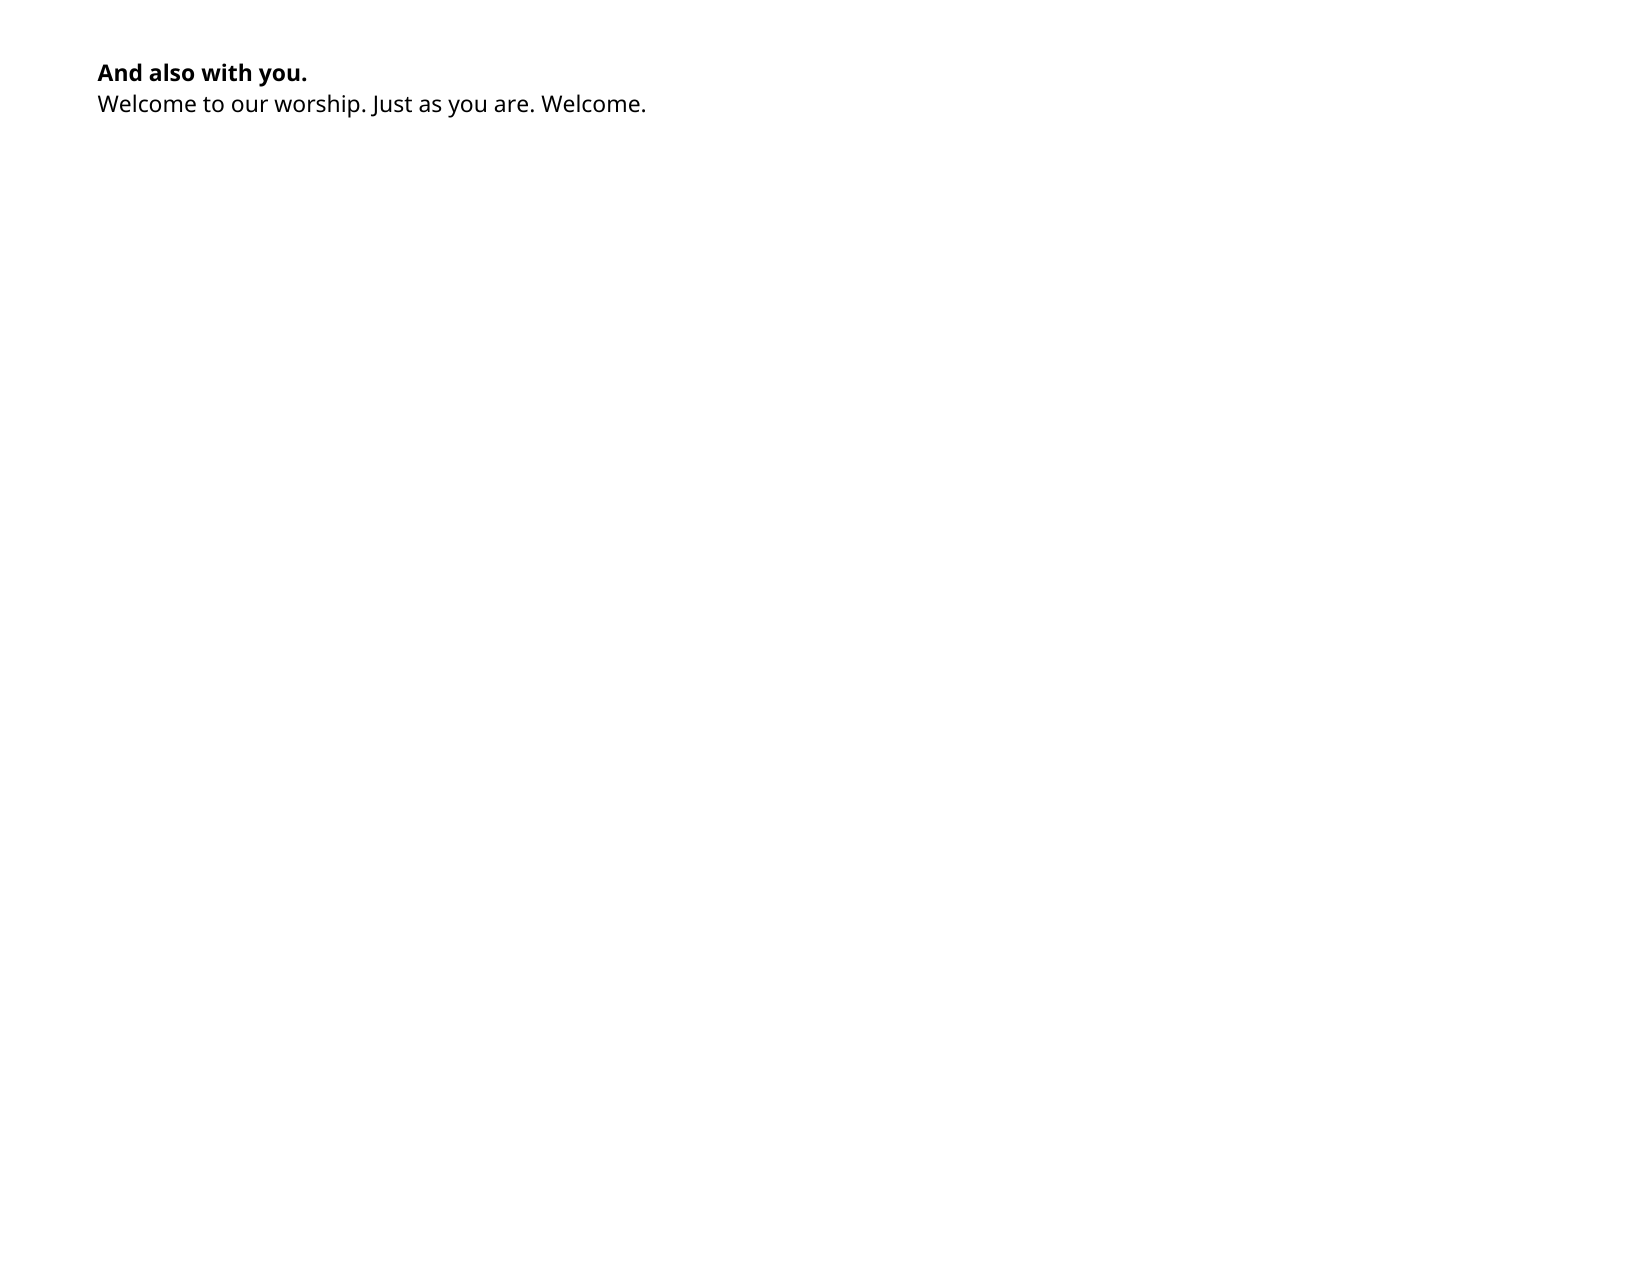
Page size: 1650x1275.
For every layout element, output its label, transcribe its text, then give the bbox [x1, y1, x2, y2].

text Welcome to our worship. Just as you are. Welcome. [97, 88, 772, 119]
text And also with you. [97, 57, 772, 88]
